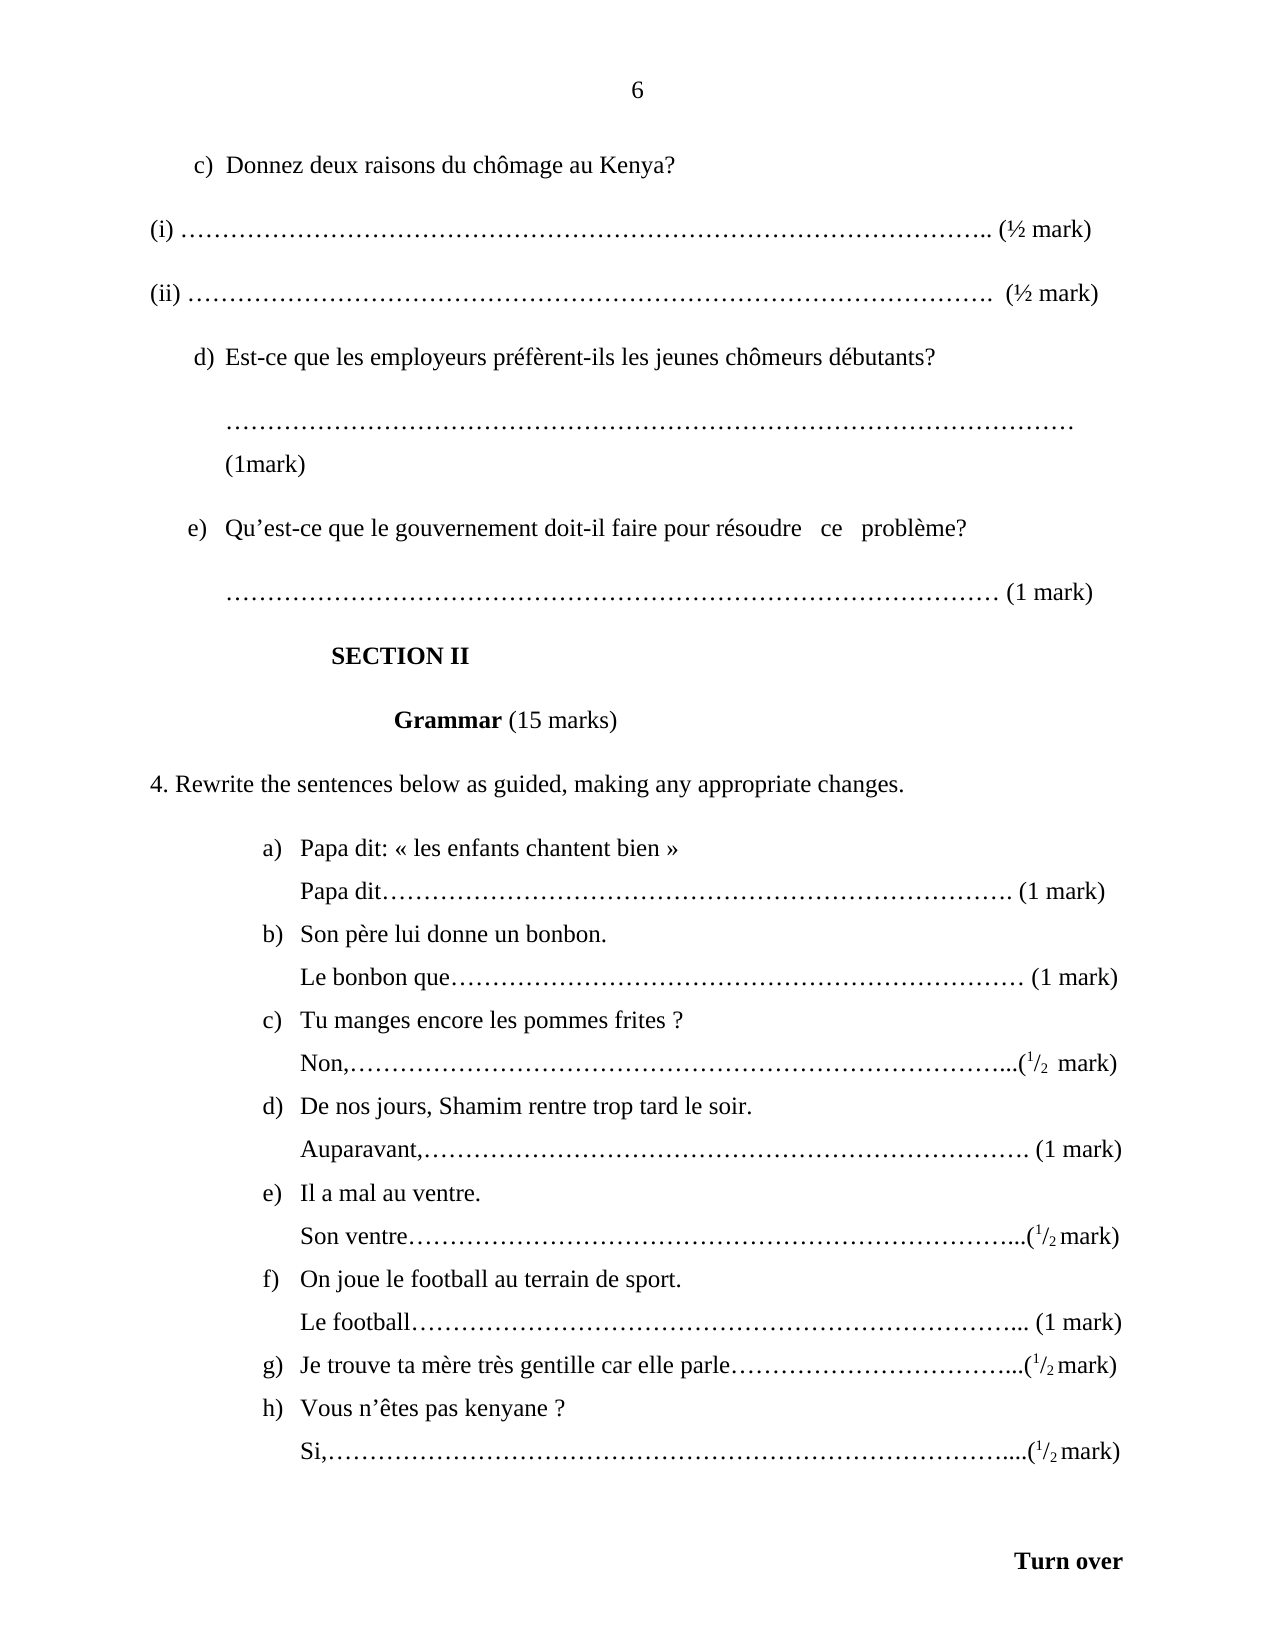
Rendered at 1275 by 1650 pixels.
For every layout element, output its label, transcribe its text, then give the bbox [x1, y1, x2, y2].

list Son ventre………………………………………………………………...(1/2 mark) [300, 1221, 1125, 1249]
list Son père lui donne un bonbon. [262, 919, 1125, 948]
list Tu manges encore les pommes frites ? [262, 1005, 1125, 1034]
text (ii) ……………………………………………………………………………………. (½ mark) [150, 278, 1125, 307]
list Le football………………………………………………………………... (1 mark) [300, 1307, 1125, 1336]
list Non,……………………………………………………………………...(1/2 mark) [300, 1048, 1125, 1077]
list Si,………………………………………………………………………....(1/2 mark) [300, 1436, 1125, 1465]
list Auparavant,………………………………………………………………. (1 mark) [300, 1134, 1125, 1163]
list Il a mal au ventre. [262, 1178, 1125, 1206]
list On joue le football au terrain de sport. [262, 1264, 1125, 1293]
list Vous n’êtes pas kenyane ? [262, 1393, 1125, 1422]
text Grammar (15 marks) [150, 705, 1125, 733]
list Papa dit…………………………………………………………………. (1 mark) [300, 876, 1125, 904]
list De nos jours, Shamim rentre trop tard le soir. [262, 1091, 1125, 1120]
text ………………………………………………………………………………… (1 mark) [150, 577, 1125, 606]
text SECTION II [150, 641, 1125, 669]
text ………………………………………………………………………………………… (1mark) [225, 406, 1125, 478]
list Le bonbon que…………………………………………………………… (1 mark) [300, 962, 1125, 991]
text (i) …………………………………………………………………………………….. (½ mark) [150, 214, 1125, 243]
text 4. Rewrite the sentences below as guided, making any appropriate changes. [150, 769, 1125, 797]
list Je trouve ta mère très gentille car elle parle……………………………...(1/2 mark) [262, 1350, 1125, 1379]
list Papa dit: « les enfants chantent bien » [262, 833, 1125, 861]
list Qu’est-ce que le gouvernement doit-il faire pour résoudre ce problème? [187, 513, 1125, 542]
text d) Est-ce que les employeurs préfèrent-ils les jeunes chômeurs débutants? [150, 342, 1125, 371]
text c) Donnez deux raisons du chômage au Kenya? [150, 150, 1125, 179]
